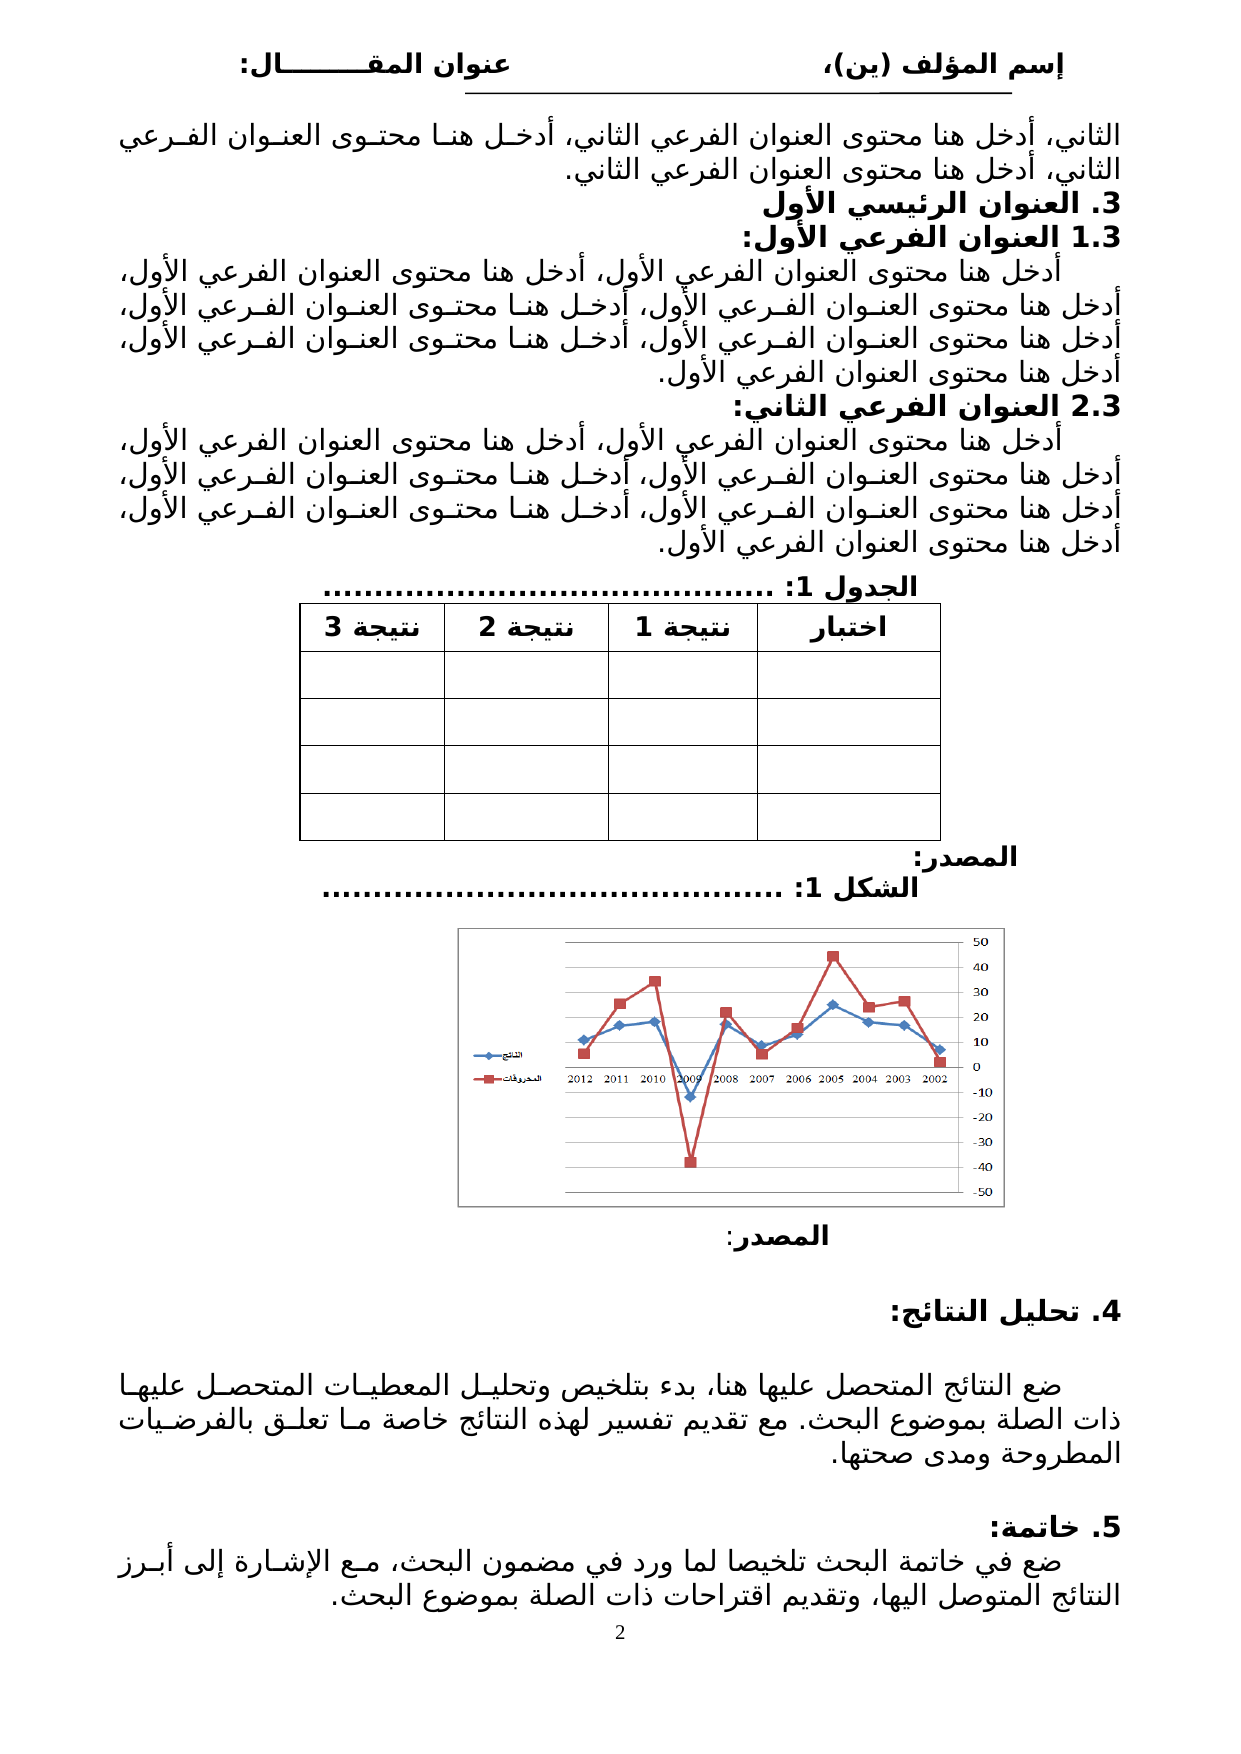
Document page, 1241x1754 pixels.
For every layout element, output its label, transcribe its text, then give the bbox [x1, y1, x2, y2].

text المصدر: [118, 1221, 1122, 1252]
text الجدول 1: ............................................ [118, 572, 1122, 603]
table_header نتيجة 1 [609, 604, 757, 651]
table_cell [301, 699, 444, 745]
text الشكل 1: ............................................. [118, 873, 1122, 904]
table_cell [609, 746, 757, 793]
table_cell [758, 794, 940, 840]
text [118, 118, 1122, 186]
text 4. تحليل النتائج: [118, 1295, 1122, 1329]
table_cell [445, 652, 608, 698]
text 2.3 العنوان الفرعي الثاني: [118, 390, 1122, 424]
table_header اختبار [758, 604, 940, 651]
table_cell [445, 699, 608, 745]
table_cell [758, 746, 940, 793]
table_cell [758, 652, 940, 698]
text ضع في خاتمة البحث تلخيصا لما ورد في مضمون البحث، مع الإشارة إلى أبرز النتائج المتوصل اليها، وتقديم اقتراحات ذات الصلة بموضوع البحث. [118, 1544, 1122, 1612]
table_cell [445, 794, 608, 840]
picture [450, 920, 1013, 1215]
table_header نتيجة 2 [445, 604, 608, 651]
table_cell [301, 746, 444, 793]
table_header نتيجة 3 [301, 604, 444, 651]
table_cell [301, 652, 444, 698]
text 1.3 العنوان الفرعي الأول: [118, 220, 1122, 254]
table_cell [609, 794, 757, 840]
table_cell [609, 652, 757, 698]
text ضع النتائج المتحصل عليها هنا، بدء بتلخيص وتحليل المعطيات المتحصل عليها ذات الصلة بموضوع البحث. مع تقديم تفسير لهذه النتائج خاصة ما تعلق بالفرضيات المطروحة ومدى صحتها. [118, 1368, 1122, 1470]
table_cell [758, 699, 940, 745]
text 5. خاتمة: [118, 1510, 1122, 1544]
text المصدر: [118, 841, 1122, 873]
table_cell [445, 746, 608, 793]
text 3. العنوان الرئيسي الأول [118, 186, 1122, 220]
table_cell [609, 699, 757, 745]
table_cell [301, 794, 444, 840]
